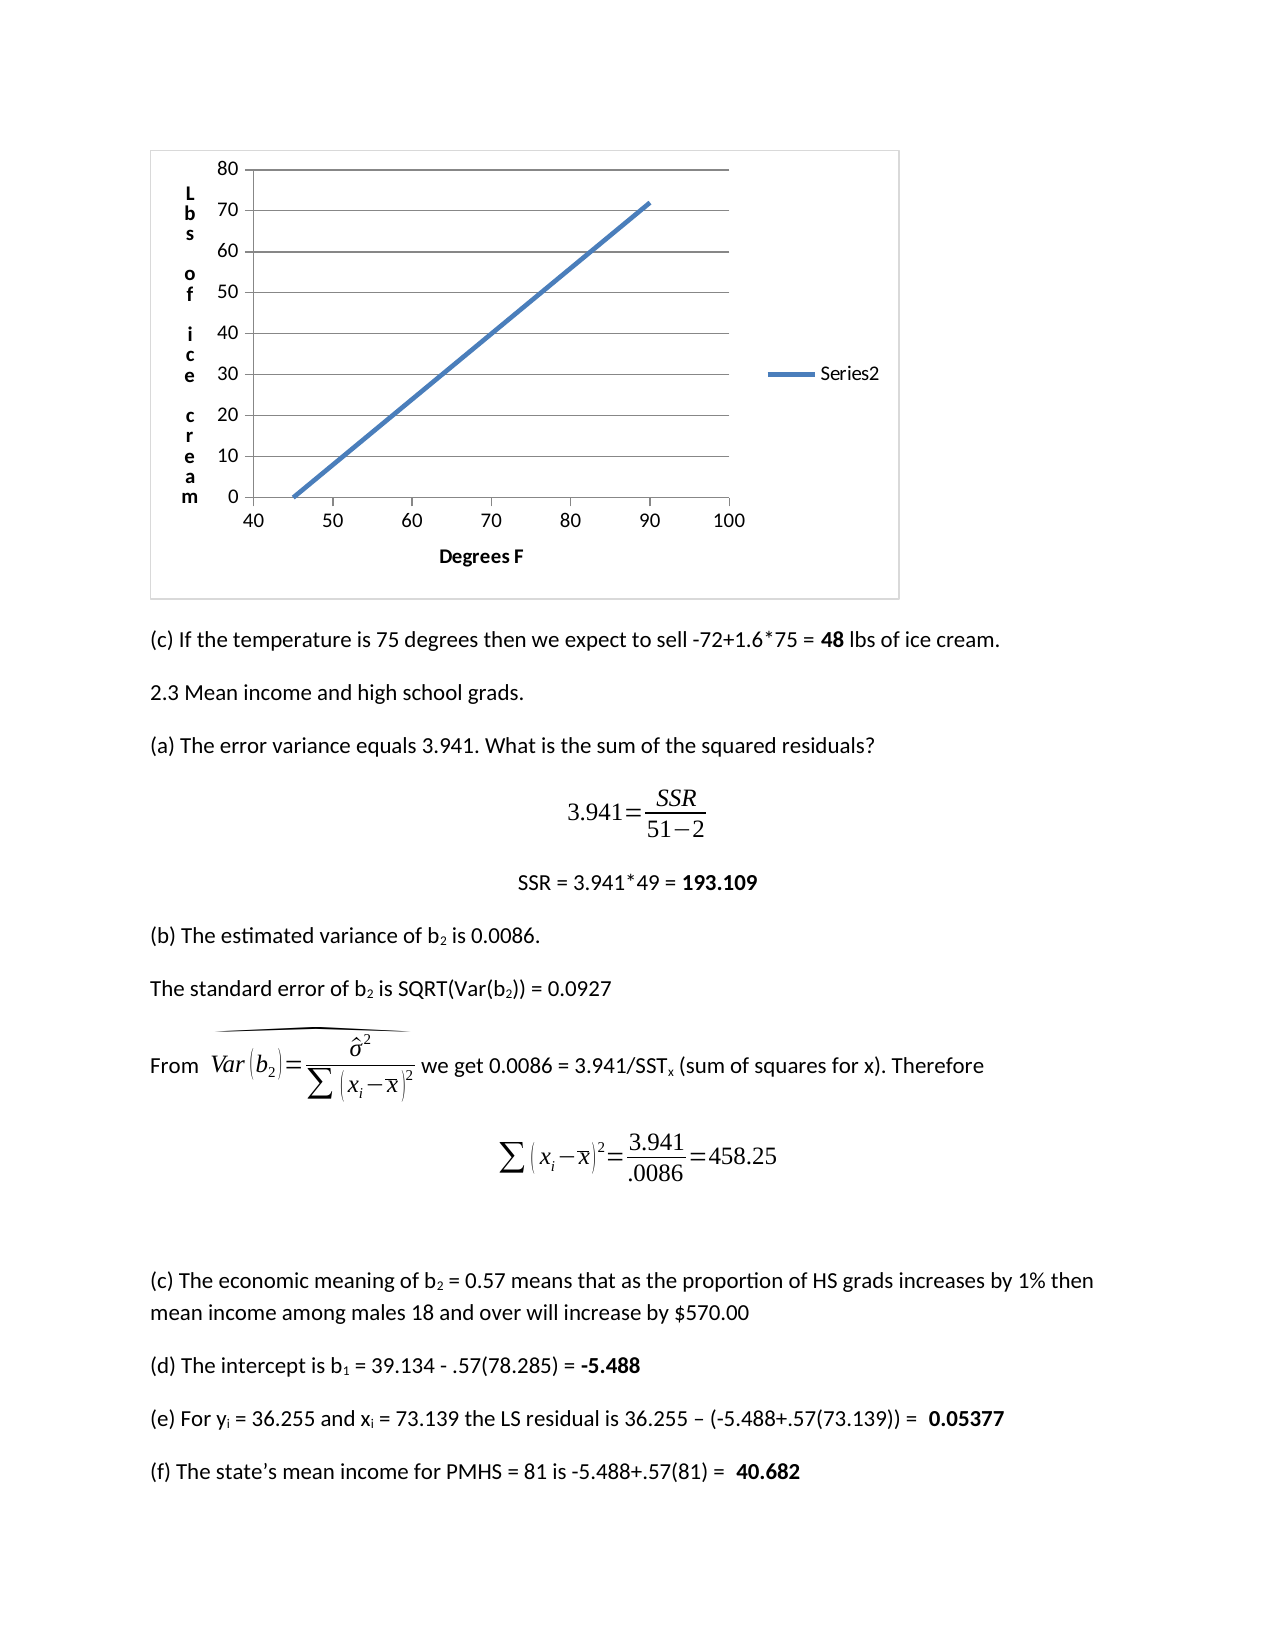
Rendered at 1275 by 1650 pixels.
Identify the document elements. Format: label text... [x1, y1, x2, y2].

text The standard error of b2 is SQRT(Var(b2)) = 0.0927 [150, 974, 1125, 1002]
text (c) The economic meaning of b2 = 0.57 means that as the proportion of HS grads increases by 1% then mean income among males 18 and over will increase by $570.00 [150, 1266, 1125, 1326]
text (d) The intercept is b1 = 39.134 - .57(78.285) = -5.488 [150, 1351, 1125, 1379]
text (b) The estimated variance of b2 is 0.0086. [150, 921, 1125, 949]
text From we get 0.0086 = 3.941/SSTx (sum of squares for x). Therefore [150, 1027, 1125, 1104]
text (e) For yi = 36.255 and xi = 73.139 the LS residual is 36.255 – (-5.488+.57(73.139)) = 0.05377 [150, 1404, 1125, 1432]
text (a) The error variance equals 3.941. What is the sum of the squared residuals? [150, 731, 1125, 759]
text 2.3 Mean income and high school grads. [150, 678, 1125, 706]
text (f) The state’s mean income for PMHS = 81 is -5.488+.57(81) = 40.682 [150, 1457, 1125, 1485]
text (c) If the temperature is 75 degrees then we expect to sell -72+1.6*75 = 48 lbs of ice cream. [150, 625, 1125, 653]
text SSR = 3.941*49 = 193.109 [150, 868, 1125, 896]
